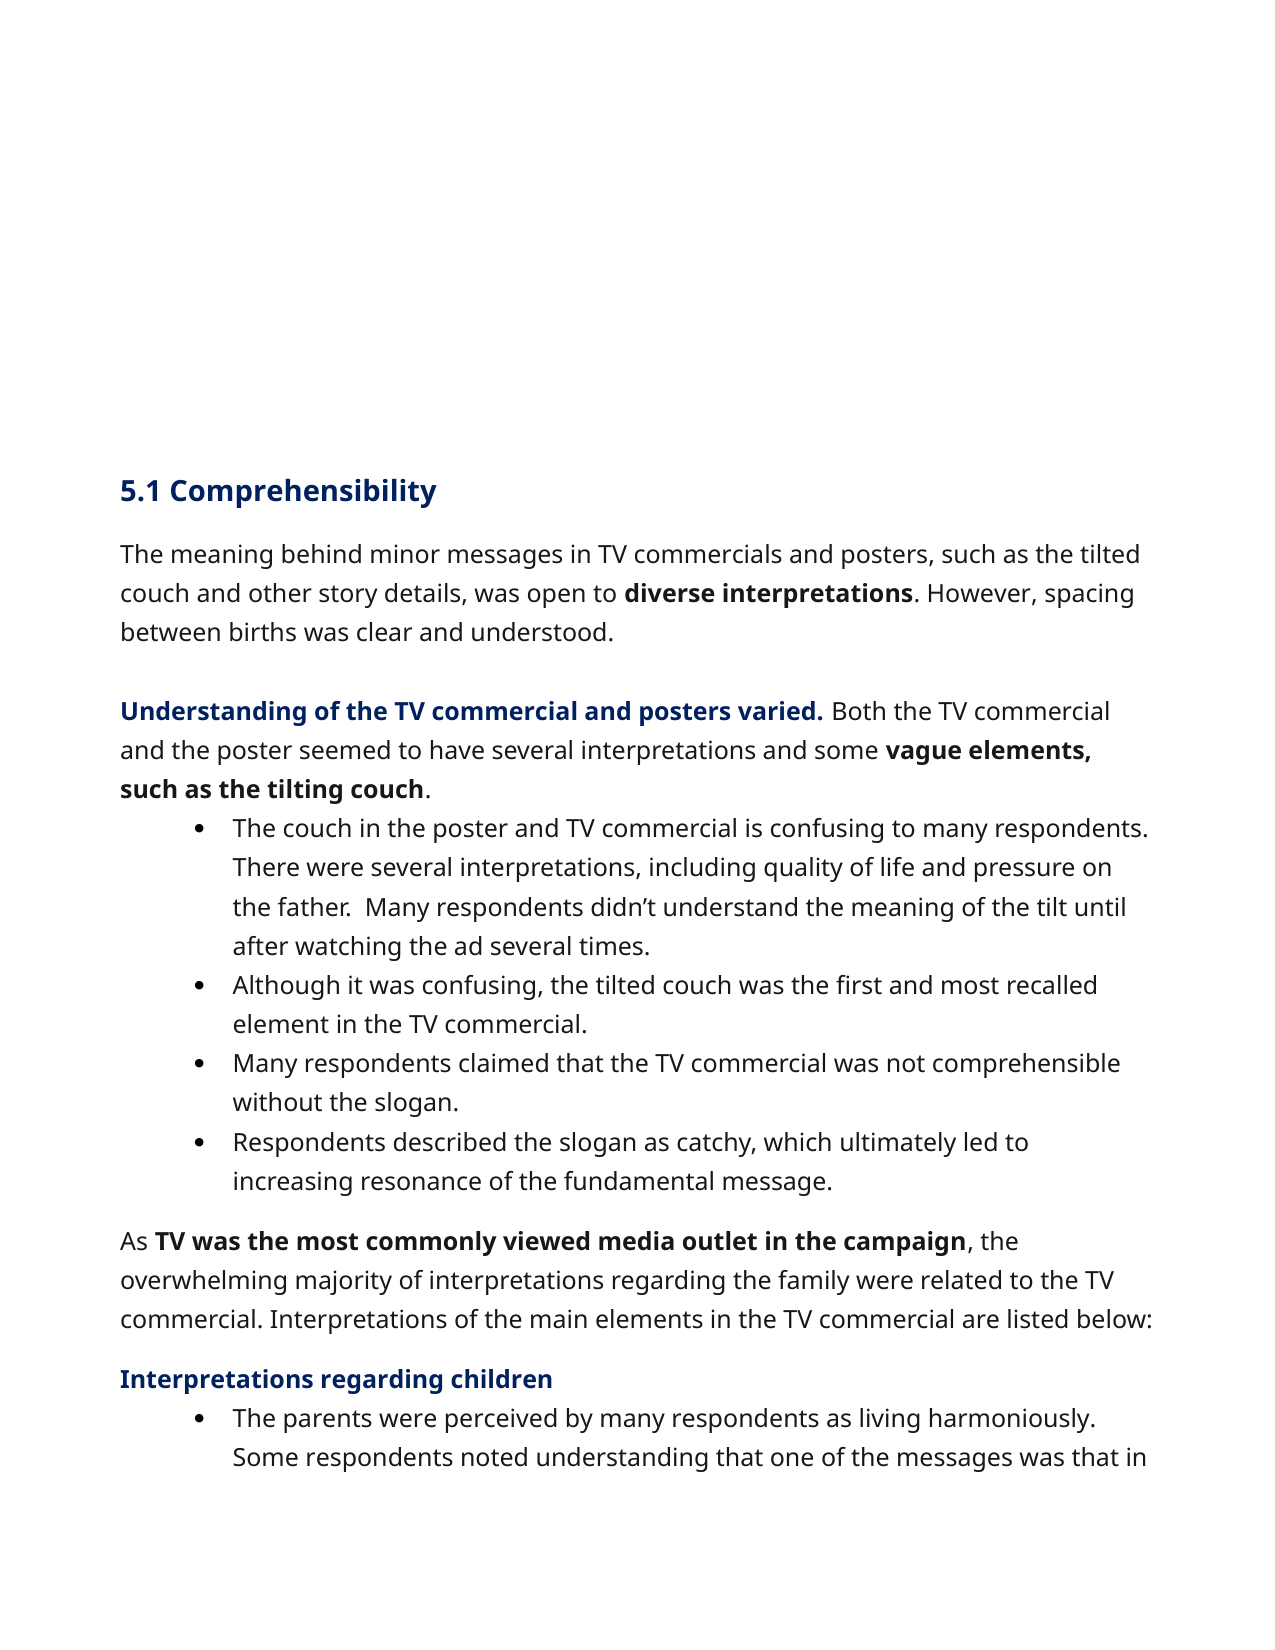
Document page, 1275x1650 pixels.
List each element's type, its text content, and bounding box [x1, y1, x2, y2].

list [195, 1401, 1155, 1474]
list Many respondents claimed that the TV commercial was not comprehensible without the slogan. [195, 1046, 1155, 1119]
text As TV was the most commonly viewed media outlet in the campaign, the overwhelming majority of interpretations regarding the family were related to the TV commercial. Interpretations of the main elements in the TV commercial are listed below: [120, 1223, 1155, 1336]
list Respondents described the slogan as catchy, which ultimately led to increasing resonance of the fundamental message. [195, 1124, 1155, 1197]
list The couch in the poster and TV commercial is confusing to many respondents. There were several interpretations, including quality of life and pressure on the father. Many respondents didn’t understand the meaning of the tilt until after watching the ad several times. [195, 811, 1155, 962]
text Interpretations regarding children [120, 1362, 1155, 1396]
text Understanding of the TV commercial and posters varied. Both the TV commercial and the poster seemed to have several interpretations and some vague elements, such as the tilting couch. [120, 693, 1155, 806]
text 5.1 Comprehensibility [120, 470, 1155, 510]
list Although it was confusing, the tilted couch was the first and most recalled element in the TV commercial. [195, 967, 1155, 1041]
text The meaning behind minor messages in TV commercials and posters, such as the tilted couch and other story details, was open to diverse interpretations. However, spacing between births was clear and understood. [120, 537, 1155, 649]
